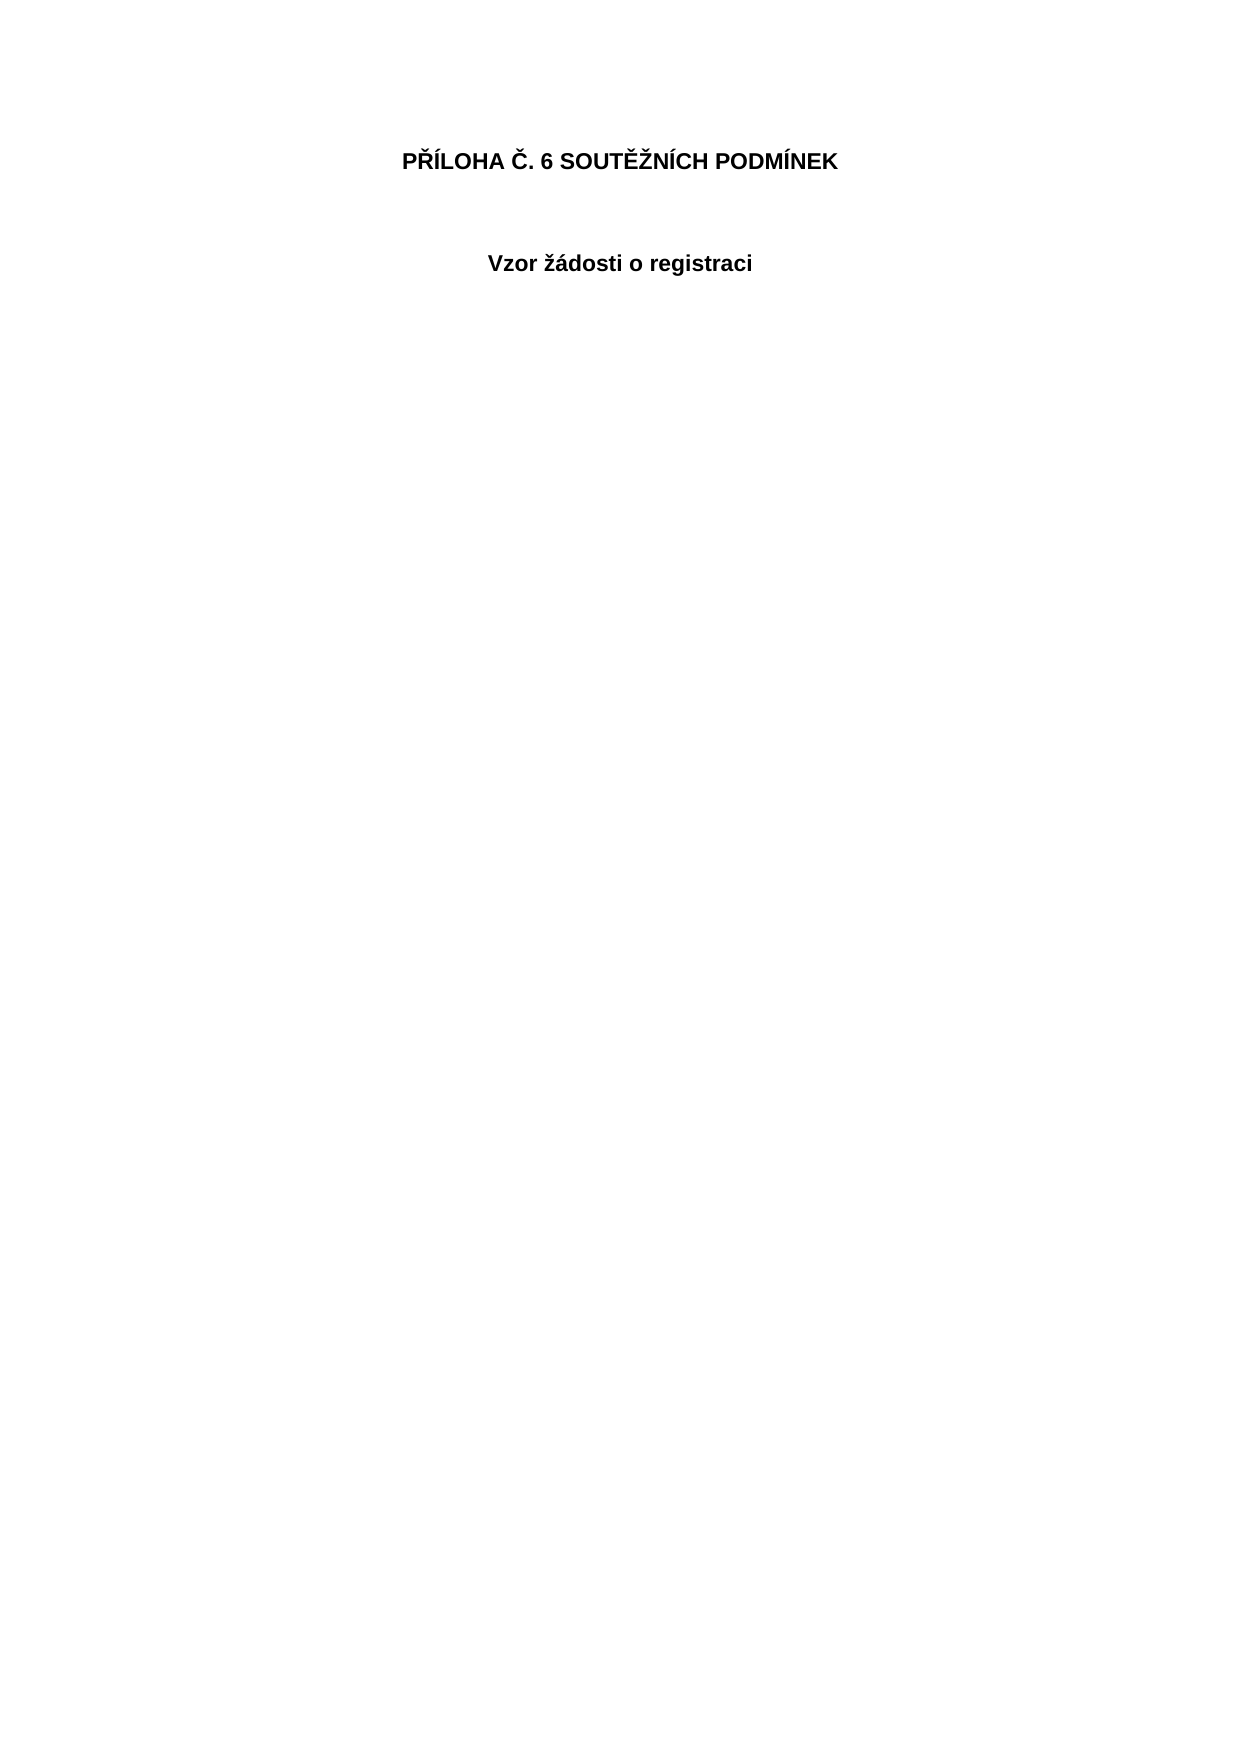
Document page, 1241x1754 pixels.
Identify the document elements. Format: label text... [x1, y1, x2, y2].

text PŘÍLOHA Č. 6 SOUTĚŽNÍCH PODMÍNEK [148, 148, 1093, 174]
text Vzor žádosti o registraci [148, 250, 1093, 276]
